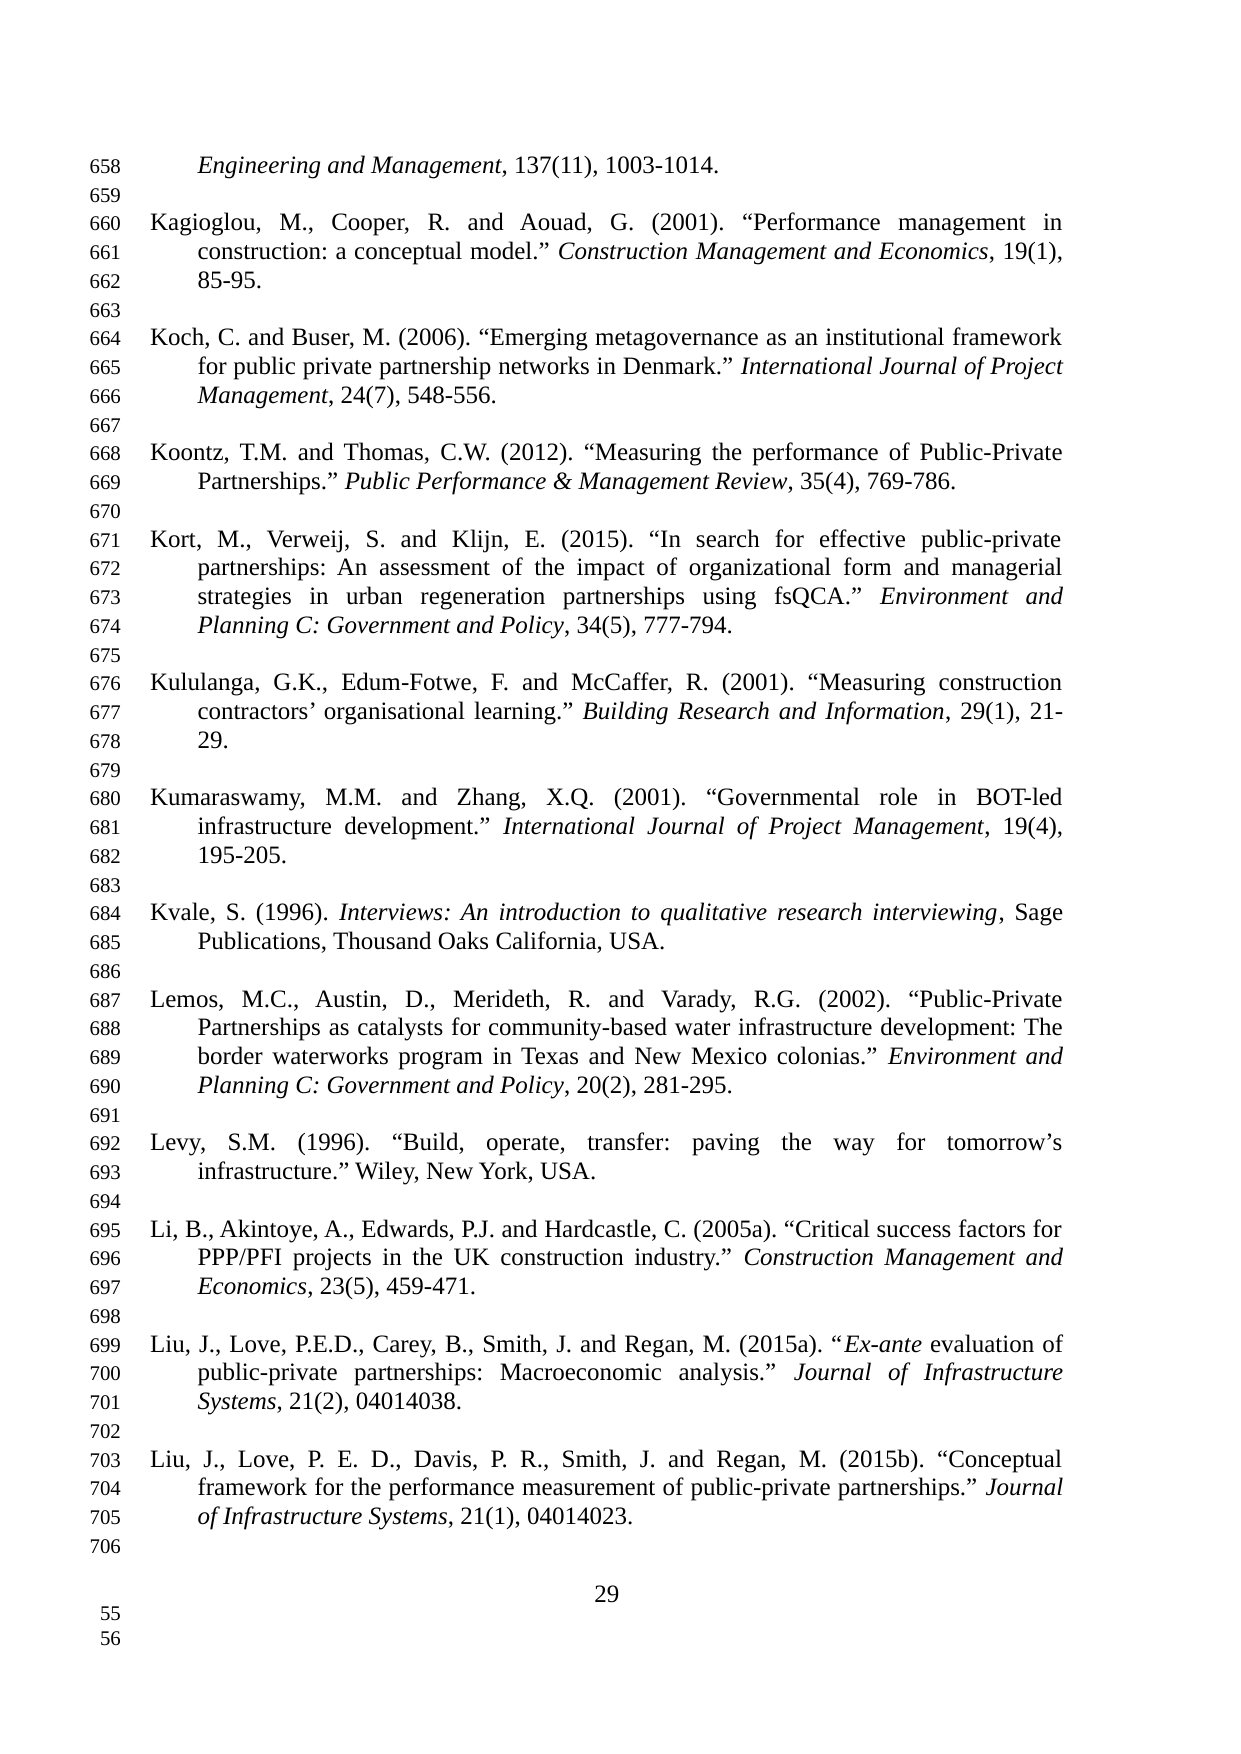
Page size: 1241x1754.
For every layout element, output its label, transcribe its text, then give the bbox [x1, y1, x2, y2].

text Liu, J., Love, P.E.D., Carey, B., Smith, J. and Regan, M. (2015a). “Ex-ante evaluation of public-private partnerships: Macroeconomic analysis.” Journal of Infrastructure Systems, 21(2), 04014038. [150, 1329, 1063, 1415]
text Levy, S.M. (1996). “Build, operate, transfer: paving the way for tomorrow’s infrastructure.” Wiley, New York, USA. [150, 1127, 1063, 1185]
text Koontz, T.M. and Thomas, C.W. (2012). “Measuring the performance of Public-Private Partnerships.” Public Performance & Management Review, 35(4), 769-786. [150, 437, 1063, 495]
text Kort, M., Verweij, S. and Klijn, E. (2015). “In search for effective public-private partnerships: An assessment of the impact of organizational form and managerial strategies in urban regeneration partnerships using fsQCA.” Environment and Planning C: Government and Policy, 34(5), 777-794. [150, 524, 1063, 639]
text Kumaraswamy, M.M. and Zhang, X.Q. (2001). “Governmental role in BOT-led infrastructure development.” International Journal of Project Management, 19(4), 195-205. [150, 782, 1063, 869]
text Kvale, S. (1996). Interviews: An introduction to qualitative research interviewing, Sage Publications, Thousand Oaks California, USA. [150, 897, 1063, 955]
text Kululanga, G.K., Edum-Fotwe, F. and McCaffer, R. (2001). “Measuring construction contractors’ organisational learning.” Building Research and Information, 29(1), 21-29. [150, 667, 1063, 754]
text Kagioglou, M., Cooper, R. and Aouad, G. (2001). “Performance management in construction: a conceptual model.” Construction Management and Economics, 19(1), 85-95. [150, 207, 1063, 294]
text Lemos, M.C., Austin, D., Merideth, R. and Varady, R.G. (2002). “Public-Private Partnerships as catalysts for community-based water infrastructure development: The border waterworks program in Texas and New Mexico colonias.” Environment and Planning C: Government and Policy, 20(2), 281-295. [150, 984, 1063, 1099]
text Li, B., Akintoye, A., Edwards, P.J. and Hardcastle, C. (2005a). “Critical success factors for PPP/PFI projects in the UK construction industry.” Construction Management and Economics, 23(5), 459-471. [150, 1214, 1063, 1300]
text Koch, C. and Buser, M. (2006). “Emerging metagovernance as an institutional framework for public private partnership networks in Denmark.” International Journal of Project Management, 24(7), 548-556. [150, 322, 1063, 409]
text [150, 150, 1063, 179]
text Liu, J., Love, P. E. D., Davis, P. R., Smith, J. and Regan, M. (2015b). “Conceptual framework for the performance measurement of public-private partnerships.” Journal of Infrastructure Systems, 21(1), 04014023. [150, 1444, 1063, 1530]
